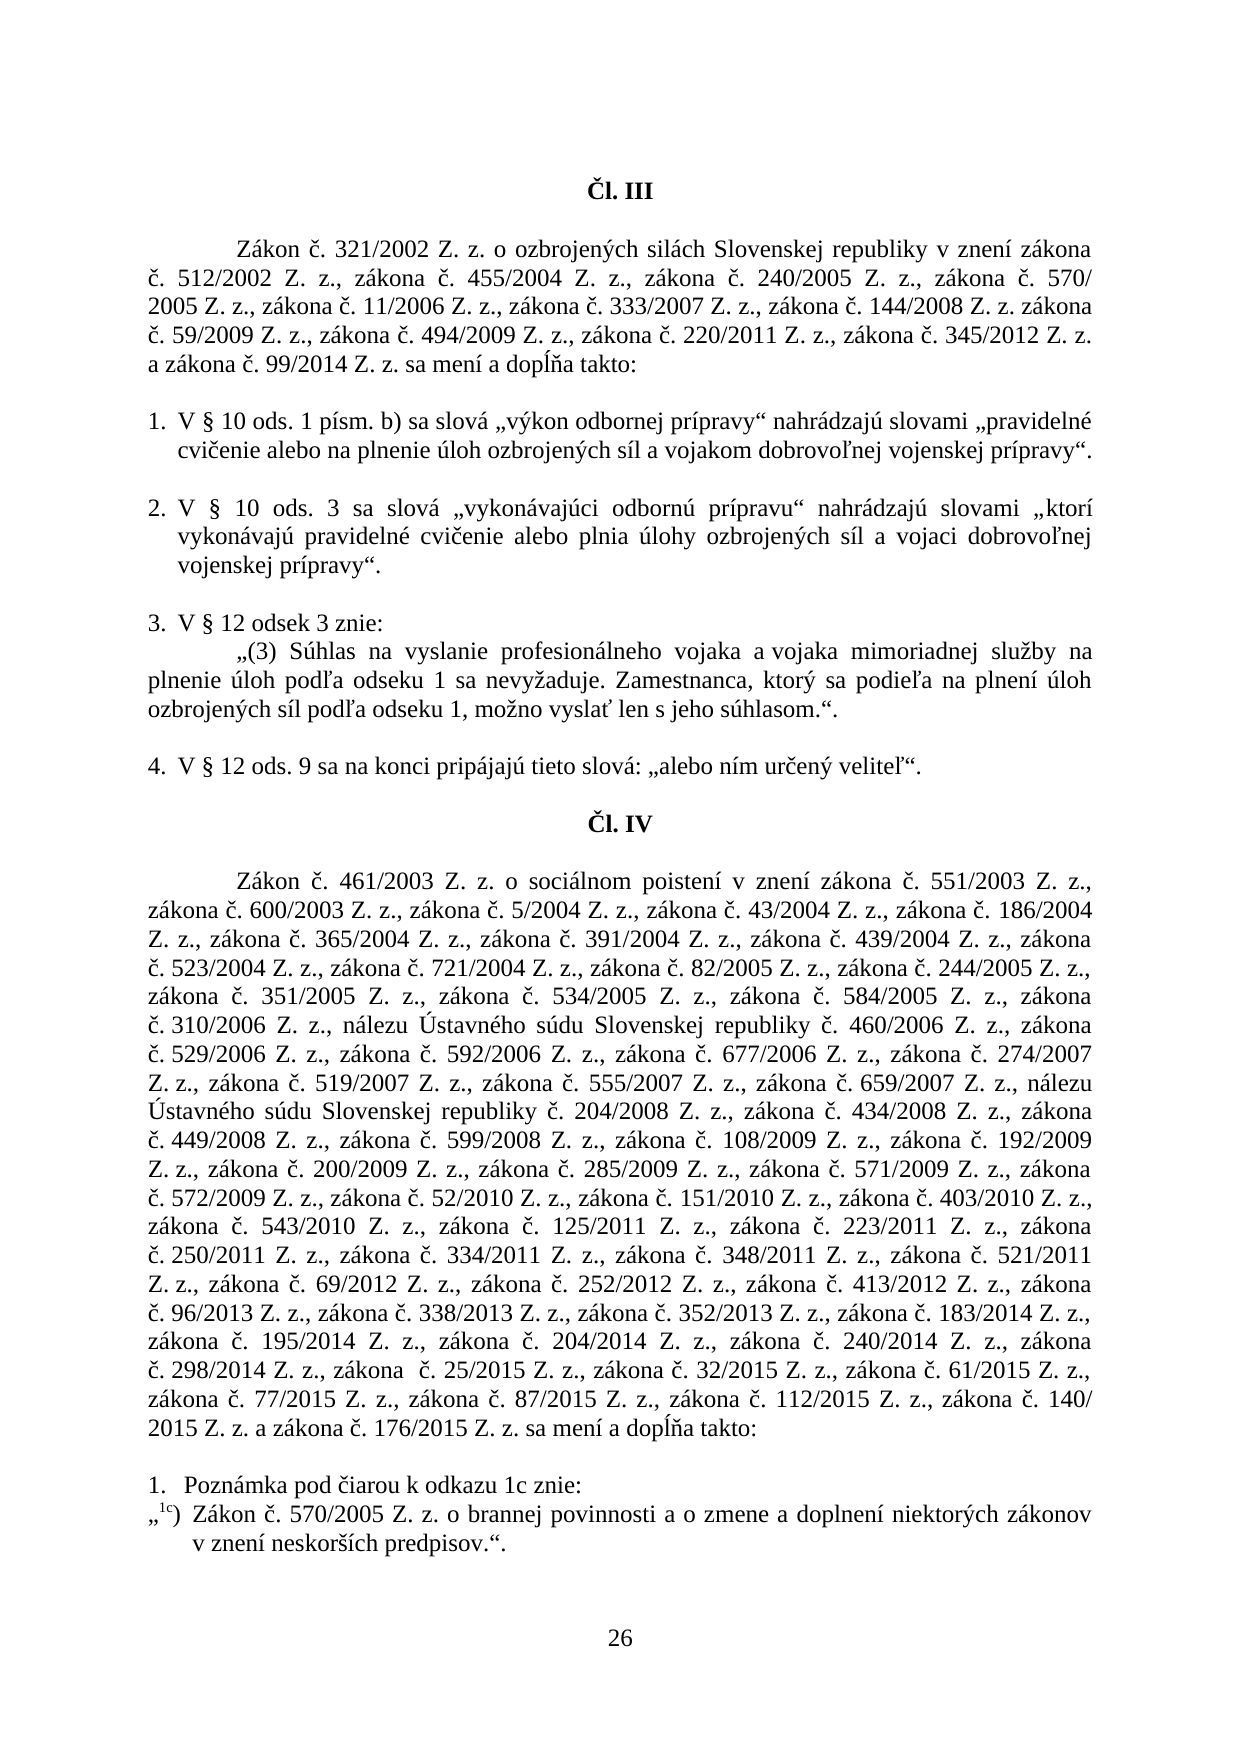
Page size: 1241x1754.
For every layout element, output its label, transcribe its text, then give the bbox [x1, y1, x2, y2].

list V § 10 ods. 3 sa slová „vykonávajúci odbornú prípravu“ nahrádzajú slovami „ktorí vykonávajú pravidelné cvičenie alebo plnia úlohy ozbrojených síl a vojaci dobrovoľnej vojenskej prípravy“. [148, 493, 1093, 579]
text Čl. III [148, 176, 1093, 205]
text 1. V § 10 ods. 1 písm. b) sa slová „výkon odbornej prípravy“ nahrádzajú slovami „pravidelné cvičenie alebo na plnenie úloh ozbrojených síl a vojakom dobrovoľnej vojenskej prípravy“. [148, 406, 1093, 464]
text Zákon č. 321/2002 Z. z. o ozbrojených silách Slovenskej republiky v znení zákona č. 512/2002 Z. z., zákona č. 455/2004 Z. z., zákona č. 240/2005 Z. z., zákona č. 570/ 2005 Z. z., zákona č. 11/2006 Z. z., zákona č. 333/2007 Z. z., zákona č. 144/2008 Z. z. zákona č. 59/2009 Z. z., zákona č. 494/2009 Z. z., zákona č. 220/2011 Z. z., zákona č. 345/2012 Z. z. a zákona č. 99/2014 Z. z. sa mení a dopĺňa takto: [148, 234, 1093, 378]
text Čl. IV [148, 809, 1093, 838]
list Poznámka pod čiarou k odkazu 1c znie: [148, 1470, 1093, 1499]
text Zákon č. 461/2003 Z. z. o sociálnom poistení v znení zákona č. 551/2003 Z. z., zákona č. 600/2003 Z. z., zákona č. 5/2004 Z. z., zákona č. 43/2004 Z. z., zákona č. 186/2004 Z. z., zákona č. 365/2004 Z. z., zákona č. 391/2004 Z. z., zákona č. 439/2004 Z. z., zákona č. 523/2004 Z. z., zákona č. 721/2004 Z. z., zákona č. 82/2005 Z. z., zákona č. 244/2005 Z. z., zákona č. 351/2005 Z. z., zákona č. 534/2005 Z. z., zákona č. 584/2005 Z. z., zákona č. 310/2006 Z. z., nálezu Ústavného súdu Slovenskej republiky č. 460/2006 Z. z., zákona č. 529/2006 Z. z., zákona č. 592/2006 Z. z., zákona č. 677/2006 Z. z., zákona č. 274/2007 Z. z., zákona č. 519/2007 Z. z., zákona č. 555/2007 Z. z., zákona č. 659/2007 Z. z., nálezu Ústavného súdu Slovenskej republiky č. 204/2008 Z. z., zákona č. 434/2008 Z. z., zákona č. 449/2008 Z. z., zákona č. 599/2008 Z. z., zákona č. 108/2009 Z. z., zákona č. 192/2009 Z. z., zákona č. 200/2009 Z. z., zákona č. 285/2009 Z. z., zákona č. 571/2009 Z. z., zákona č. 572/2009 Z. z., zákona č. 52/2010 Z. z., zákona č. 151/2010 Z. z., zákona č. 403/2010 Z. z., zákona č. 543/2010 Z. z., zákona č. 125/2011 Z. z., zákona č. 223/2011 Z. z., zákona č. 250/2011 Z. z., zákona č. 334/2011 Z. z., zákona č. 348/2011 Z. z., zákona č. 521/2011 Z. z., zákona č. 69/2012 Z. z., zákona č. 252/2012 Z. z., zákona č. 413/2012 Z. z., zákona č. 96/2013 Z. z., zákona č. 338/2013 Z. z., zákona č. 352/2013 Z. z., zákona č. 183/2014 Z. z., zákona č. 195/2014 Z. z., zákona č. 204/2014 Z. z., zákona č. 240/2014 Z. z., zákona č. 298/2014 Z. z., zákona č. 25/2015 Z. z., zákona č. 32/2015 Z. z., zákona č. 61/2015 Z. z., zákona č. 77/2015 Z. z., zákona č. 87/2015 Z. z., zákona č. 112/2015 Z. z., zákona č. 140/ 2015 Z. z. a zákona č. 176/2015 Z. z. sa mení a dopĺňa takto: [148, 866, 1093, 1441]
list „1c) Zákon č. 570/2005 Z. z. o brannej povinnosti a o zmene a doplnení niektorých zákonov v znení neskorších predpisov.“. [148, 1499, 1093, 1556]
list V § 12 odsek 3 znie: [148, 608, 1093, 636]
text „(3) Súhlas na vyslanie profesionálneho vojaka a vojaka mimoriadnej služby na plnenie úloh podľa odseku 1 sa nevyžaduje. Zamestnanca, ktorý sa podieľa na plnení úloh ozbrojených síl podľa odseku 1, možno vyslať len s jeho súhlasom.“. [148, 636, 1093, 723]
list V § 12 ods. 9 sa na konci pripájajú tieto slová: „alebo ním určený veliteľ“. [148, 751, 1093, 780]
